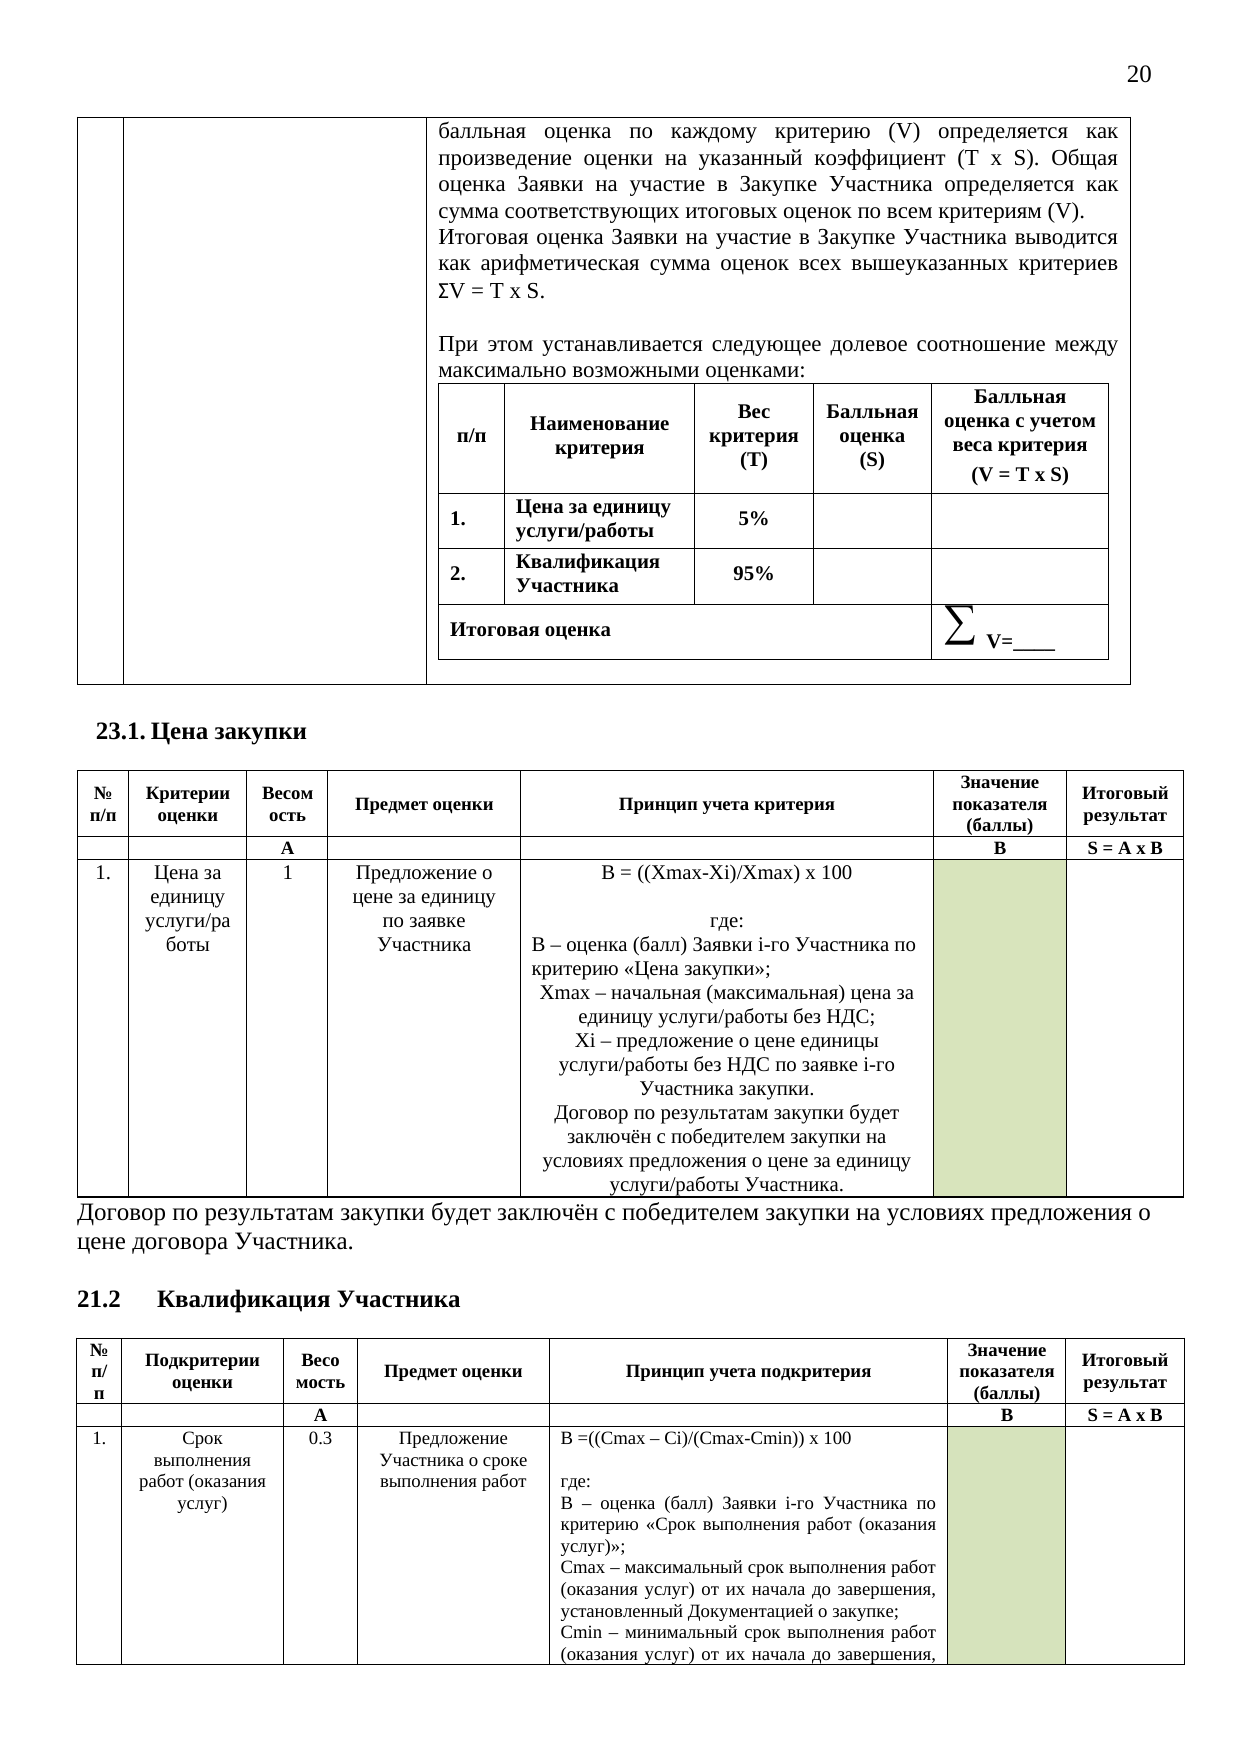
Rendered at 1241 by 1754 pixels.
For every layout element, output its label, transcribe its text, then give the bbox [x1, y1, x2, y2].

table_cell [77, 1404, 121, 1426]
table_cell [358, 1404, 549, 1426]
table_header Принцип учета подкритерия [550, 1339, 947, 1403]
table_cell [550, 1404, 947, 1426]
table_cell А [247, 837, 327, 858]
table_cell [124, 118, 426, 684]
table_cell Предложение о цене за единицу по заявке Участника [328, 860, 520, 1196]
table_cell [1066, 1427, 1184, 1664]
table_cell [328, 837, 520, 858]
table_cell S = А х В [1066, 1404, 1184, 1426]
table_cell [358, 1427, 549, 1664]
table_cell [1067, 860, 1183, 1196]
table_cell В = ((Xmax-Xi)/Xmax) х 100 где: В – оценка (балл) Заявки i-го Участника по критерию «Цена закупки»; Xmax – начальная (максимальная) цена за единицу услуги/работы без НДС; Xi – предложение о цене единицы услуги/работы без НДС по заявке i-го Участника закупки. Договор по результатам закупки будет заключён с победителем закупки на условиях предложения о цене за единицу услуги/работы Участника. [521, 860, 933, 1196]
table_header Итоговый результат [1066, 1339, 1184, 1403]
table_cell А [284, 1404, 357, 1426]
table_header Предмет оценки [328, 771, 520, 836]
table_header Весомость [284, 1339, 357, 1403]
table_header № п/п [78, 771, 128, 836]
table_header Предмет оценки [358, 1339, 549, 1403]
table_header Весомость [247, 771, 327, 836]
table_cell [934, 860, 1066, 1196]
table_cell 1. [77, 1427, 121, 1664]
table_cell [427, 118, 1130, 684]
table_cell S = А х В [1067, 837, 1183, 858]
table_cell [122, 1427, 283, 1664]
table_cell [78, 837, 128, 858]
table_cell [78, 118, 123, 684]
table_cell [122, 1404, 283, 1426]
table_cell 1. [78, 860, 128, 1196]
table_cell В [948, 1404, 1065, 1426]
table_header Критерии оценки [129, 771, 246, 836]
table_header Значение показателя (баллы) [948, 1339, 1065, 1403]
table_header Подкритерии оценки [122, 1339, 283, 1403]
table_header Итоговый результат [1067, 771, 1183, 836]
table_cell В [934, 837, 1066, 858]
table_cell Цена за единицу услуги/работы [129, 860, 246, 1196]
table_header № п/п [77, 1339, 121, 1403]
table_cell 0.3 [284, 1427, 357, 1664]
table_header Принцип учета критерия [521, 771, 933, 836]
table_cell 1 [247, 860, 327, 1196]
table_cell [129, 837, 246, 858]
table_cell [948, 1427, 1065, 1664]
list Квалификация Участника [77, 1284, 1152, 1312]
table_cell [550, 1427, 947, 1664]
text Договор по результатам закупки будет заключён с победителем закупки на условиях предложения о цене договора Участника. [77, 1198, 1152, 1255]
table_header Значение показателя (баллы) [934, 771, 1066, 836]
list Цена закупки [96, 716, 1152, 745]
table_cell [521, 837, 933, 858]
